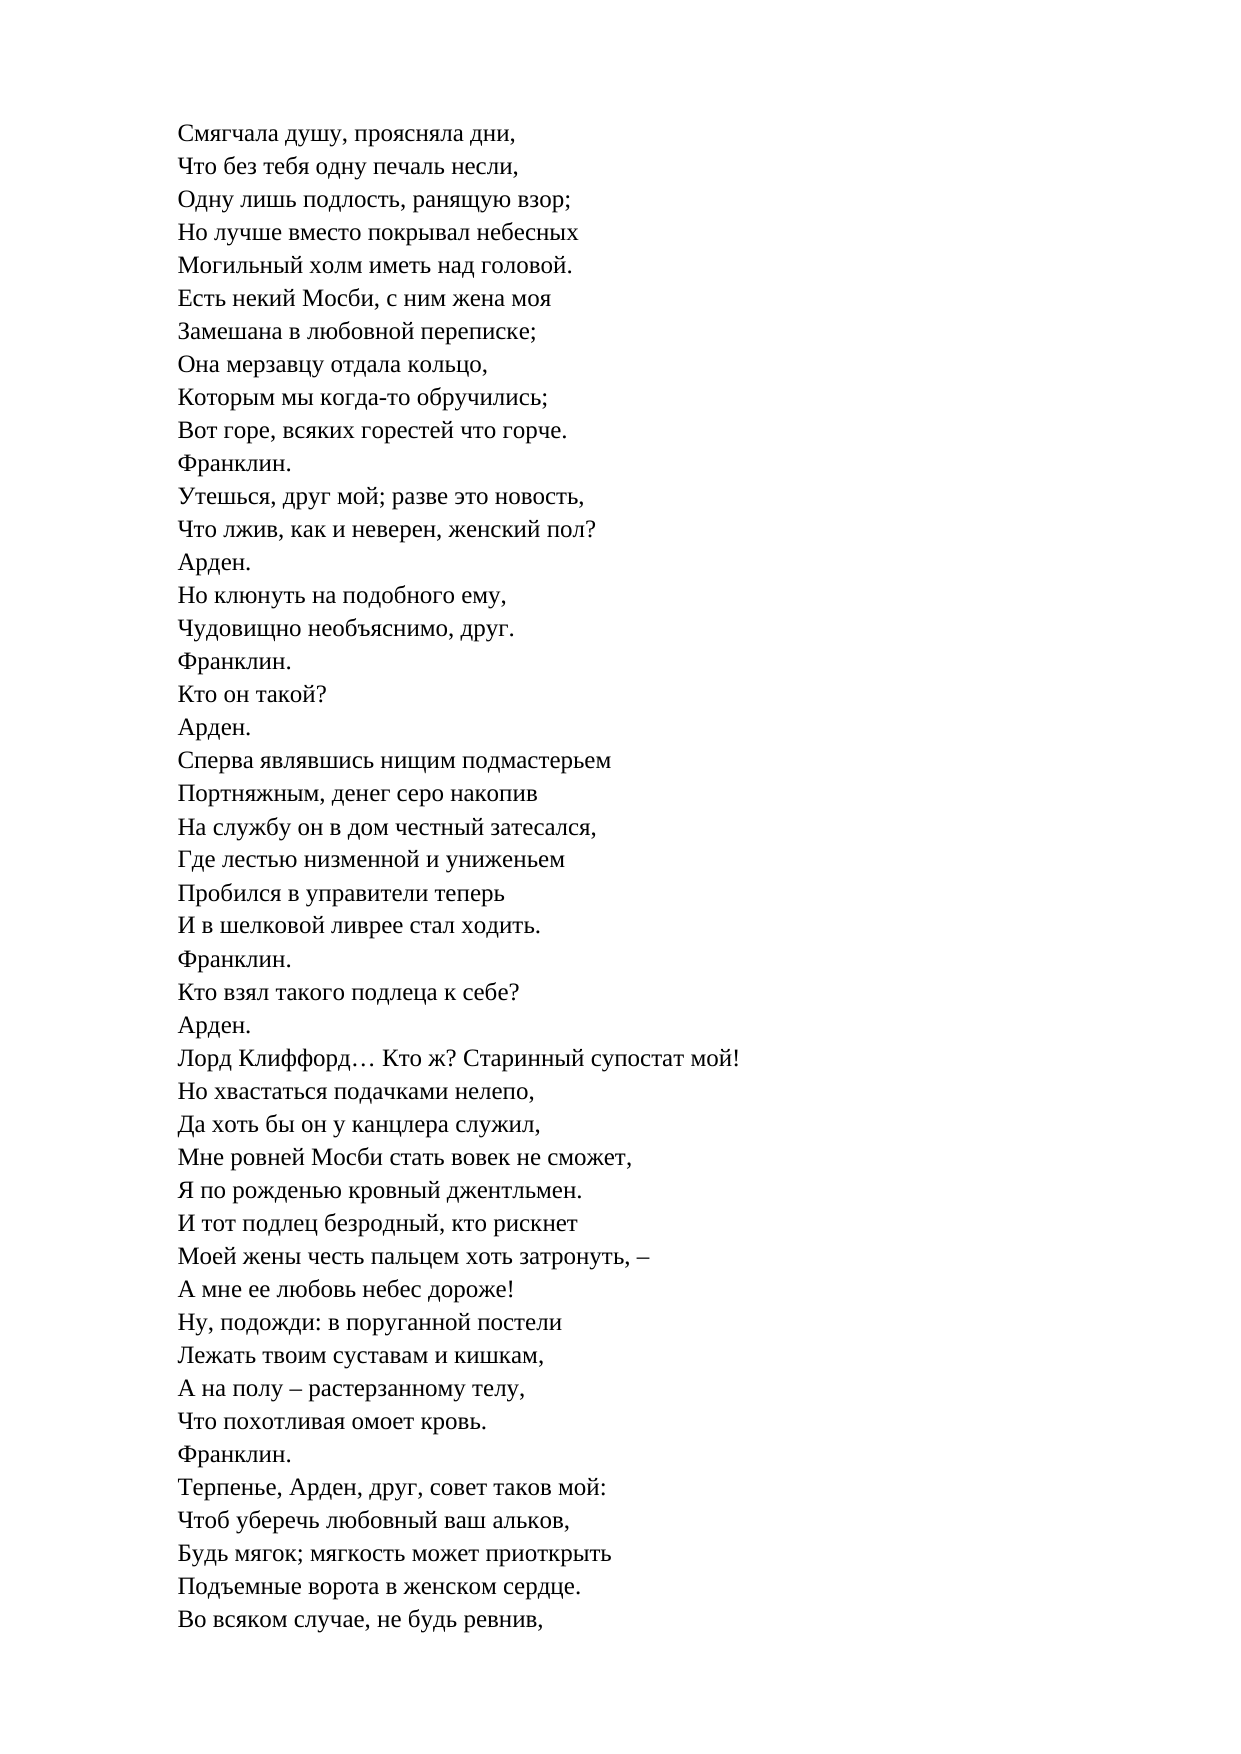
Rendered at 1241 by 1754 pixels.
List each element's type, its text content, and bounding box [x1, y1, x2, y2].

text Утешься, друг мой; разве это новость, [177, 481, 1152, 510]
text Она мерзавцу отдала кольцо, [177, 349, 1152, 378]
text Которым мы когда-то обручились; [177, 382, 1152, 411]
text Будь мягок; мягкость может приоткрыть [177, 1538, 1152, 1567]
text Ну, подожди: в поруганной постели [177, 1307, 1152, 1336]
text Но клюнуть на подобного ему, [177, 580, 1152, 609]
text И в шелковой ливрее стал ходить. [177, 911, 1152, 939]
text Лежать твоим суставам и кишкам, [177, 1340, 1152, 1369]
text Франклин. [177, 944, 1152, 972]
text Замешана в любовной переписке; [177, 316, 1152, 345]
text Где лестью низменной и униженьем [177, 844, 1152, 873]
text Есть некий Мосби, с ним жена моя [177, 283, 1152, 312]
text Но хвастаться подачками нелепо, [177, 1076, 1152, 1104]
text Что лжив, как и неверен, женский пол? [177, 514, 1152, 543]
text Арден. [177, 547, 1152, 576]
text Кто он такой? [177, 679, 1152, 708]
text Что без тебя одну печаль несли, [177, 151, 1152, 180]
text Арден. [177, 1010, 1152, 1038]
text Франклин. [177, 448, 1152, 477]
text Чтоб уберечь любовный ваш альков, [177, 1505, 1152, 1534]
text Смягчала душу, проясняла дни, [177, 118, 1152, 147]
text Вот горе, всяких горестей что горче. [177, 415, 1152, 444]
text Могильный холм иметь над головой. [177, 250, 1152, 279]
text А на полу – растерзанному телу, [177, 1373, 1152, 1402]
text Я по рожденью кровный джентльмен. [177, 1175, 1152, 1203]
text Одну лишь подлость, ранящую взор; [177, 184, 1152, 213]
text Чудовищно необъяснимо, друг. [177, 613, 1152, 642]
text Моей жены честь пальцем хоть затронуть, – [177, 1241, 1152, 1269]
text Франклин. [177, 646, 1152, 675]
text Франклин. [177, 1439, 1152, 1468]
text Да хоть бы он у канцлера служил, [177, 1109, 1152, 1137]
text Мне ровней Мосби стать вовек не сможет, [177, 1142, 1152, 1171]
text Во всяком случае, не будь ревнив, [177, 1604, 1152, 1633]
text Но лучше вместо покрывал небесных [177, 217, 1152, 246]
text Пробился в управители теперь [177, 878, 1152, 906]
text Подъемные ворота в женском сердце. [177, 1571, 1152, 1600]
text Терпенье, Арден, друг, совет таков мой: [177, 1472, 1152, 1501]
text Сперва являвшись нищим подмастерьем [177, 746, 1152, 774]
text Арден. [177, 712, 1152, 741]
text Портняжным, денег серо накопив [177, 778, 1152, 807]
text Лорд Клиффорд… Кто ж? Старинный супостат мой! [177, 1043, 1152, 1071]
text Кто взял такого подлеца к себе? [177, 977, 1152, 1005]
text Что похотливая омоет кровь. [177, 1406, 1152, 1435]
text А мне ее любовь небес дороже! [177, 1274, 1152, 1303]
text И тот подлец безродный, кто рискнет [177, 1208, 1152, 1237]
text На службу он в дом честный затесался, [177, 812, 1152, 840]
